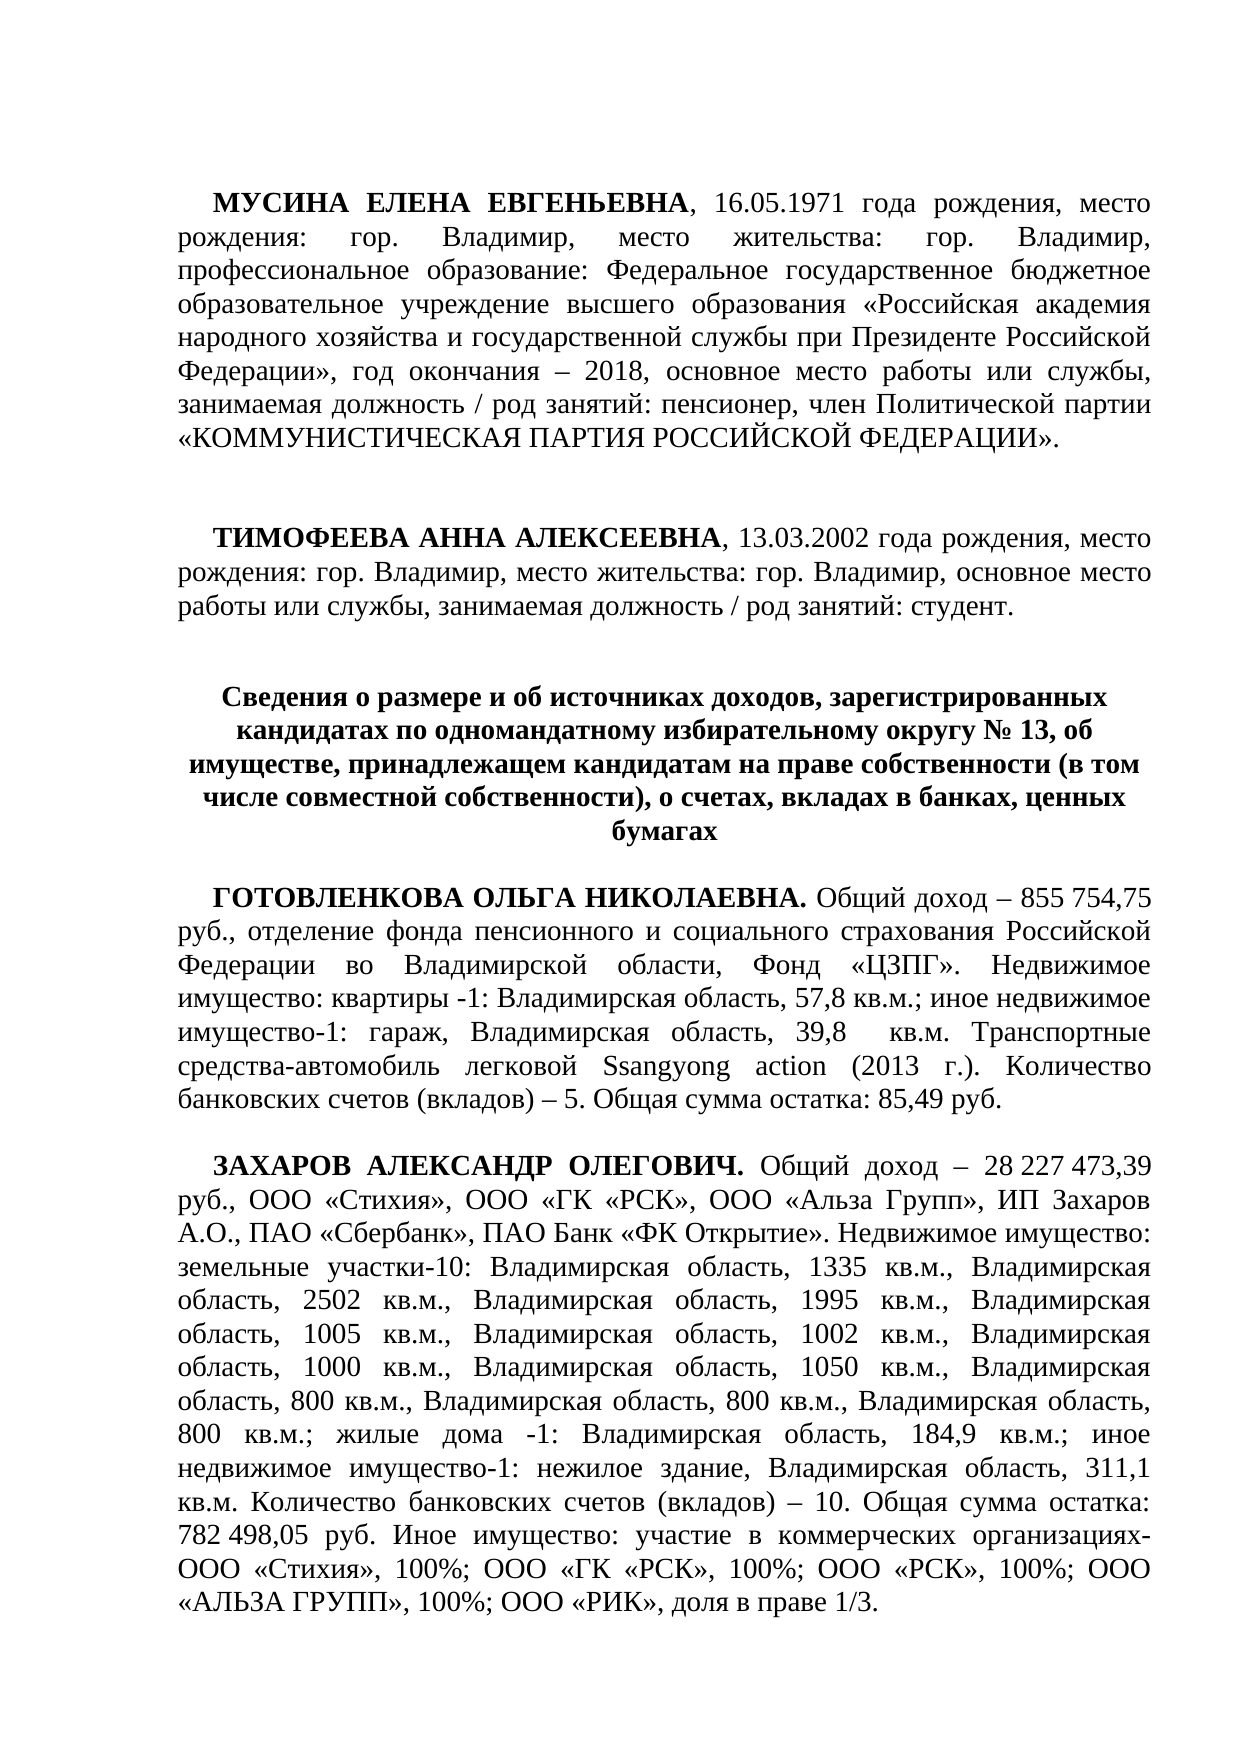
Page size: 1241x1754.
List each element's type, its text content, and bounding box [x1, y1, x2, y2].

text Сведения о размере и об источниках доходов, зарегистрированных кандидатах по одномандатному избирательному округу № 13, об имуществе, принадлежащем кандидатам на праве собственности (в том числе совместной собственности), о счетах, вкладах в банках, ценных бумагах [177, 679, 1152, 846]
text ЗАХАРОВ АЛЕКСАНДР ОЛЕГОВИЧ. Общий доход – 28 227 473,39 руб., ООО «Стихия», ООО «ГК «РСК», ООО «Альза Групп», ИП Захаров А.О., ПАО «Сбербанк», ПАО Банк «ФК Открытие». Недвижимое имущество: земельные участки-10: Владимирская область, 1335 кв.м., Владимирская область, 2502 кв.м., Владимирская область, 1995 кв.м., Владимирская область, 1005 кв.м., Владимирская область, 1002 кв.м., Владимирская область, 1000 кв.м., Владимирская область, 1050 кв.м., Владимирская область, 800 кв.м., Владимирская область, 800 кв.м., Владимирская область, 800 кв.м.; жилые дома -1: Владимирская область, 184,9 кв.м.; иное недвижимое имущество-1: нежилое здание, Владимирская область, 311,1 кв.м. Количество банковских счетов (вкладов) – 10. Общая сумма остатка: 782 498,05 руб. Иное имущество: участие в коммерческих организациях- ООО «Стихия», 100%; ООО «ГК «РСК», 100%; ООО «РСК», 100%; ООО «АЛЬЗА ГРУПП», 100%; ООО «РИК», доля в праве 1/3. [177, 1148, 1152, 1618]
text МУСИНА ЕЛЕНА ЕВГЕНЬЕВНА, 16.05.1971 года рождения, место рождения: гор. Владимир, место жительства: гор. Владимир, профессиональное образование: Федеральное государственное бюджетное образовательное учреждение высшего образования «Российская академия народного хозяйства и государственной службы при Президенте Российской Федерации», год окончания – 2018, основное место работы или службы, занимаемая должность / род занятий: пенсионер, член Политической партии «КОММУНИСТИЧЕСКАЯ ПАРТИЯ РОССИЙСКОЙ ФЕДЕРАЦИИ». [177, 185, 1152, 453]
text ГОТОВЛЕНКОВА ОЛЬГА НИКОЛАЕВНА. Общий доход – 855 754,75 руб., отделение фонда пенсионного и социального страхования Российской Федерации во Владимирской области, Фонд «ЦЗПГ». Недвижимое имущество: квартиры -1: Владимирская область, 57,8 кв.м.; иное недвижимое имущество-1: гараж, Владимирская область, 39,8 кв.м. Транспортные средства-автомобиль легковой Ssangyong action (2013 г.). Количество банковских счетов (вкладов) – 5. Общая сумма остатка: 85,49 руб. [177, 880, 1152, 1115]
text ТИМОФЕЕВА АННА АЛЕКСЕЕВНА, 13.03.2002 года рождения, место рождения: гор. Владимир, место жительства: гор. Владимир, основное место работы или службы, занимаемая должность / род занятий: студент. [177, 521, 1152, 621]
